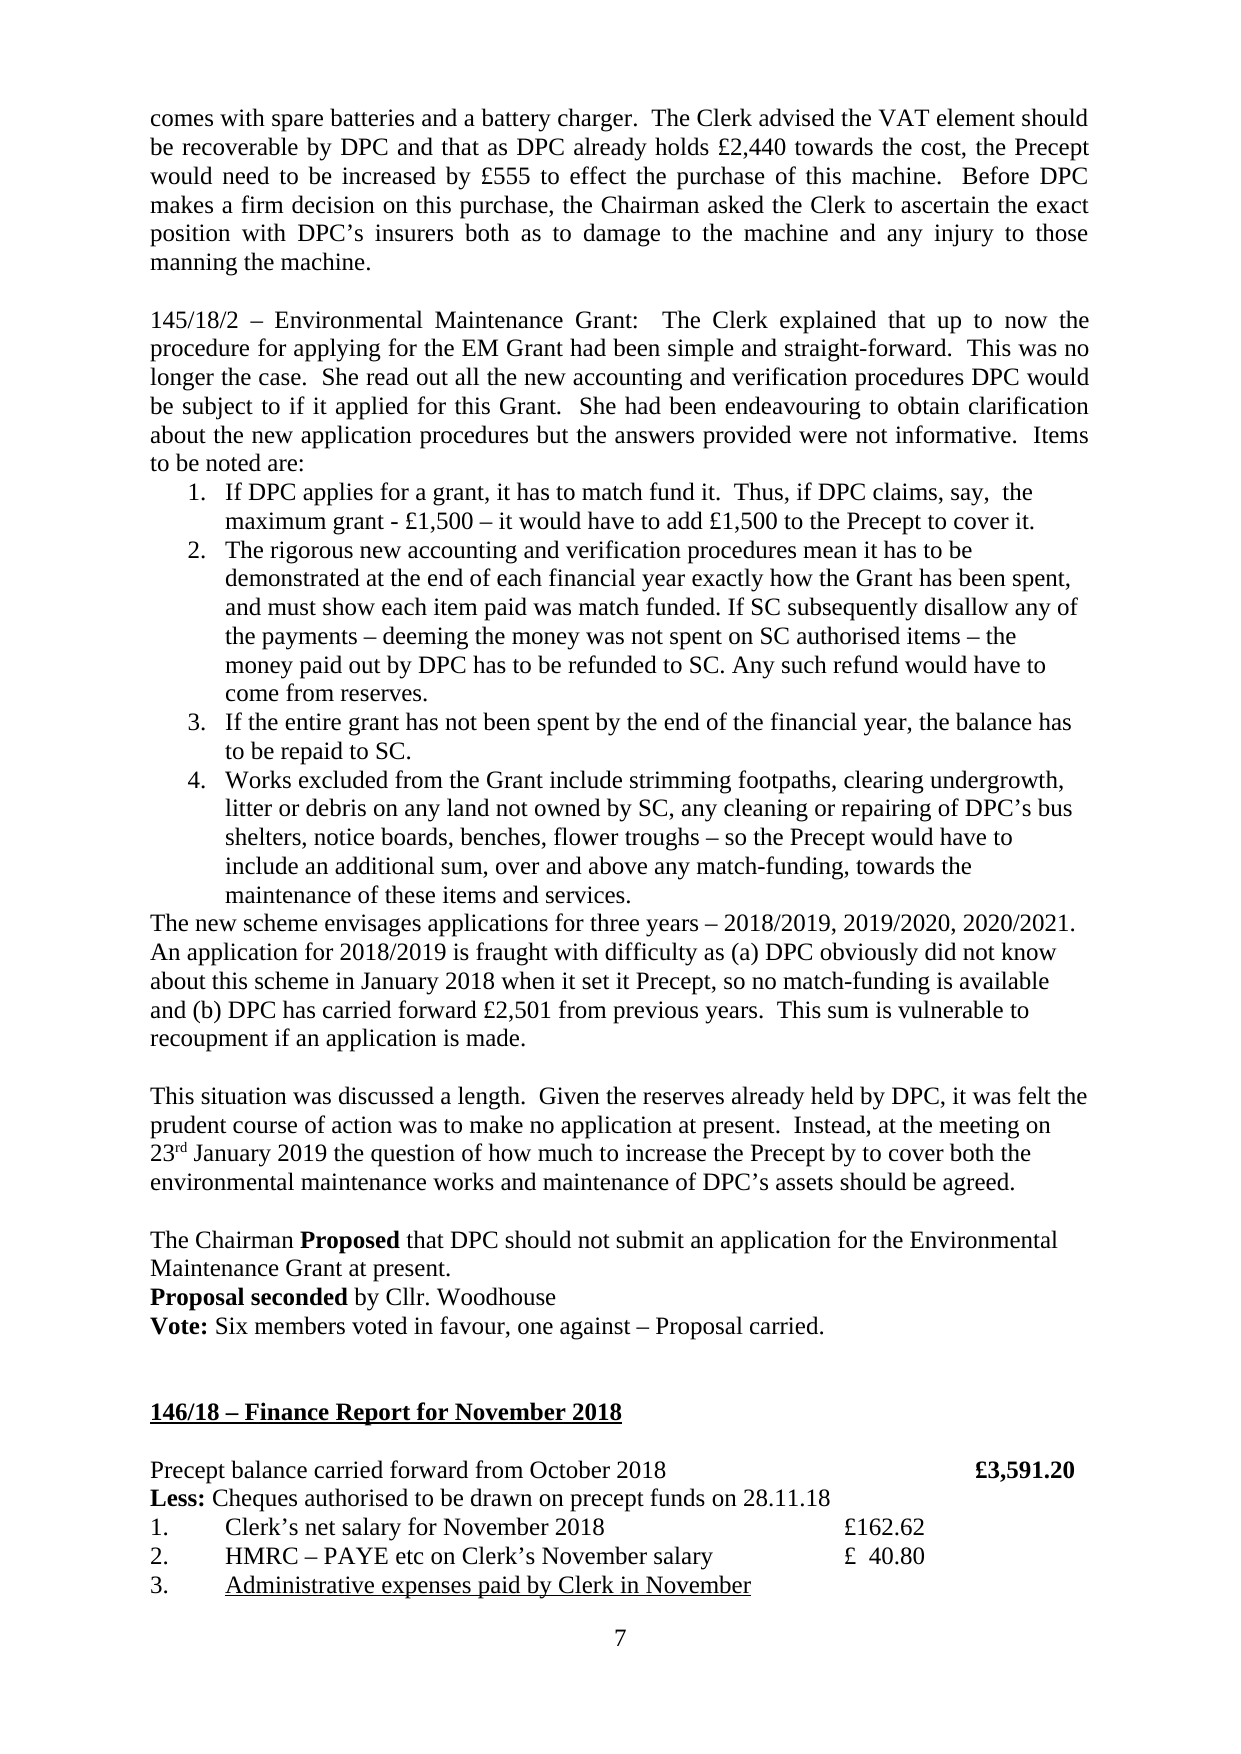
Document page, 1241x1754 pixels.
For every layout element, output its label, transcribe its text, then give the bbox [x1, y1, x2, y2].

text This situation was discussed a length. Given the reserves already held by DPC, it was felt the prudent course of action was to make no application at present. Instead, at the meeting on 23rd January 2019 the question of how much to increase the Precept by to cover both the environmental maintenance works and maintenance of DPC’s assets should be agreed. [150, 1081, 1090, 1196]
text An application for 2018/2019 is fraught with difficulty as (a) DPC obviously did not know about this scheme in January 2018 when it set it Precept, so no match-funding is available and (b) DPC has carried forward £2,501 from previous years. This sum is vulnerable to recoupment if an application is made. [150, 937, 1090, 1052]
text The Chairman Proposed that DPC should not submit an application for the Environmental Maintenance Grant at present. [150, 1225, 1090, 1282]
list Administrative expenses paid by Clerk in November [150, 1570, 1090, 1598]
text The new scheme envisages applications for three years – 2018/2019, 2019/2020, 2020/2021. [150, 908, 1090, 937]
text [150, 103, 1090, 276]
list HMRC – PAYE etc on Clerk’s November salary £ 40.80 [150, 1541, 1090, 1570]
text Proposal seconded by Cllr. Woodhouse [150, 1282, 1090, 1311]
list If DPC applies for a grant, it has to match fund it. Thus, if DPC claims, say, the maximum grant - £1,500 – it would have to add £1,500 to the Precept to cover it. [187, 477, 1090, 535]
text 145/18/2 – Environmental Maintenance Grant: The Clerk explained that up to now the procedure for applying for the EM Grant had been simple and straight-forward. This was no longer the case. She read out all the new accounting and verification procedures DPC would be subject to if it applied for this Grant. She had been endeavouring to obtain clarification about the new application procedures but the answers provided were not informative. Items to be noted are: [150, 305, 1090, 477]
list Works excluded from the Grant include strimming footpaths, clearing undergrowth, litter or debris on any land not owned by SC, any cleaning or repairing of DPC’s bus shelters, notice boards, benches, flower troughs – so the Precept would have to include an additional sum, over and above any match-funding, towards the maintenance of these items and services. [187, 765, 1090, 908]
list The rigorous new accounting and verification procedures mean it has to be demonstrated at the end of each financial year exactly how the Grant has been spent, and must show each item paid was match funded. If SC subsequently disallow any of the payments – deeming the money was not spent on SC authorised items – the money paid out by DPC has to be refunded to SC. Any such refund would have to come from reserves. [187, 535, 1090, 707]
list If the entire grant has not been spent by the end of the financial year, the balance has to be repaid to SC. [187, 707, 1090, 765]
text 146/18 – Finance Report for November 2018 [150, 1397, 1090, 1426]
text Less: Cheques authorised to be drawn on precept funds on 28.11.18 [150, 1483, 1090, 1512]
text Precept balance carried forward from October 2018 £3,591.20 [150, 1455, 1090, 1483]
list Clerk’s net salary for November 2018 £162.62 [150, 1512, 1090, 1541]
text Vote: Six members voted in favour, one against – Proposal carried. [150, 1311, 1090, 1340]
